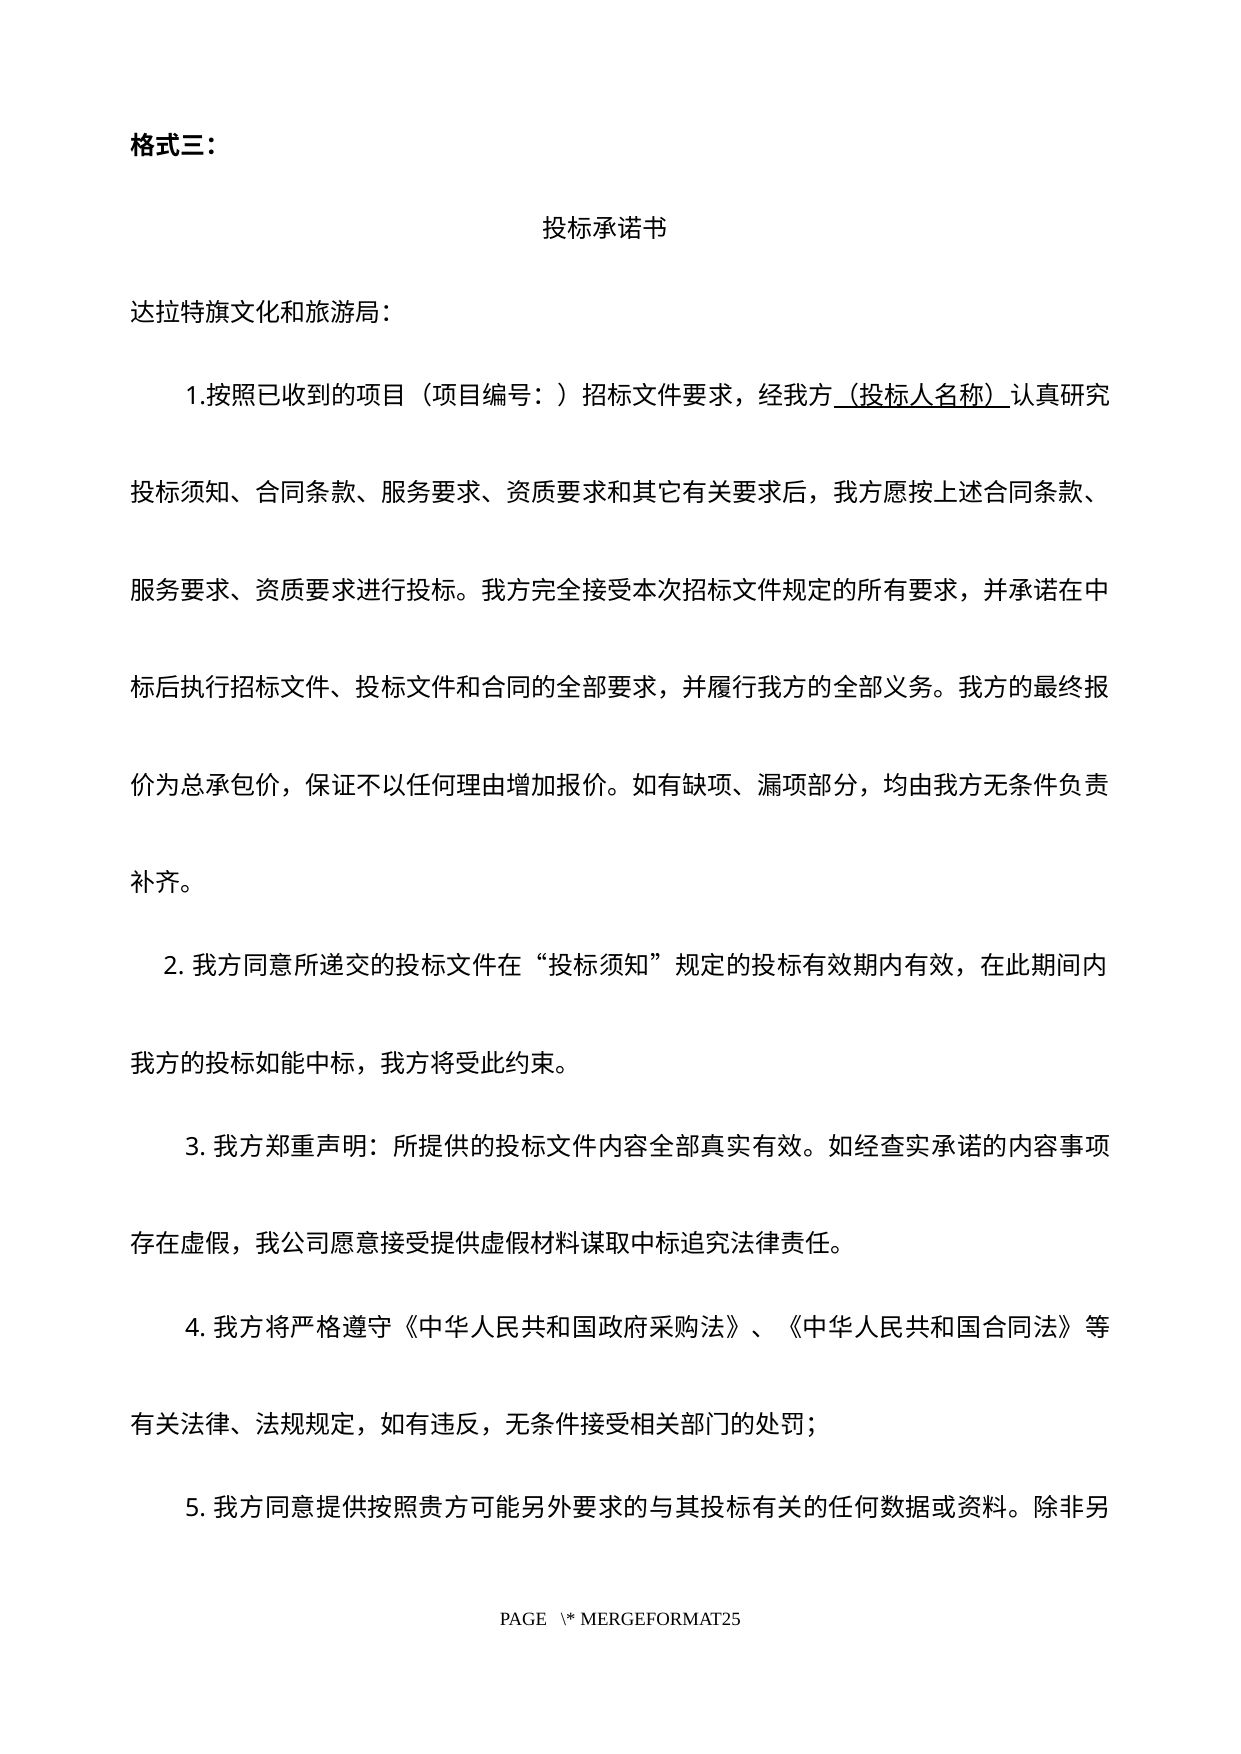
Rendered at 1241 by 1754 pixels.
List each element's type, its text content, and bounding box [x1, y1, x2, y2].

text 2. 我方同意所递交的投标文件在“投标须知”规定的投标有效期内有效，在此期间内我方的投标如能中标，我方将受此约束。 [130, 931, 1110, 1094]
text 格式三： [130, 111, 1110, 176]
text 1.按照已收到的项目（项目编号：）招标文件要求，经我方（投标人名称）认真研究投标须知、合同条款、服务要求、资质要求和其它有关要求后，我方愿按上述合同条款、服务要求、资质要求进行投标。我方完全接受本次招标文件规定的所有要求，并承诺在中标后执行招标文件、投标文件和合同的全部要求，并履行我方的全部义务。我方的最终报价为总承包价，保证不以任何理由增加报价。如有缺项、漏项部分，均由我方无条件负责补齐。 [130, 361, 1110, 913]
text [130, 1473, 1110, 1538]
text 3. 我方郑重声明：所提供的投标文件内容全部真实有效。如经查实承诺的内容事项存在虚假，我公司愿意接受提供虚假材料谋取中标追究法律责任。 [130, 1112, 1110, 1274]
text 达拉特旗文化和旅游局： [130, 278, 1110, 343]
text 4. 我方将严格遵守《中华人民共和国政府采购法》、《中华人民共和国合同法》等有关法律、法规规定，如有违反，无条件接受相关部门的处罚； [130, 1293, 1110, 1455]
text 投标承诺书 [130, 194, 1110, 259]
